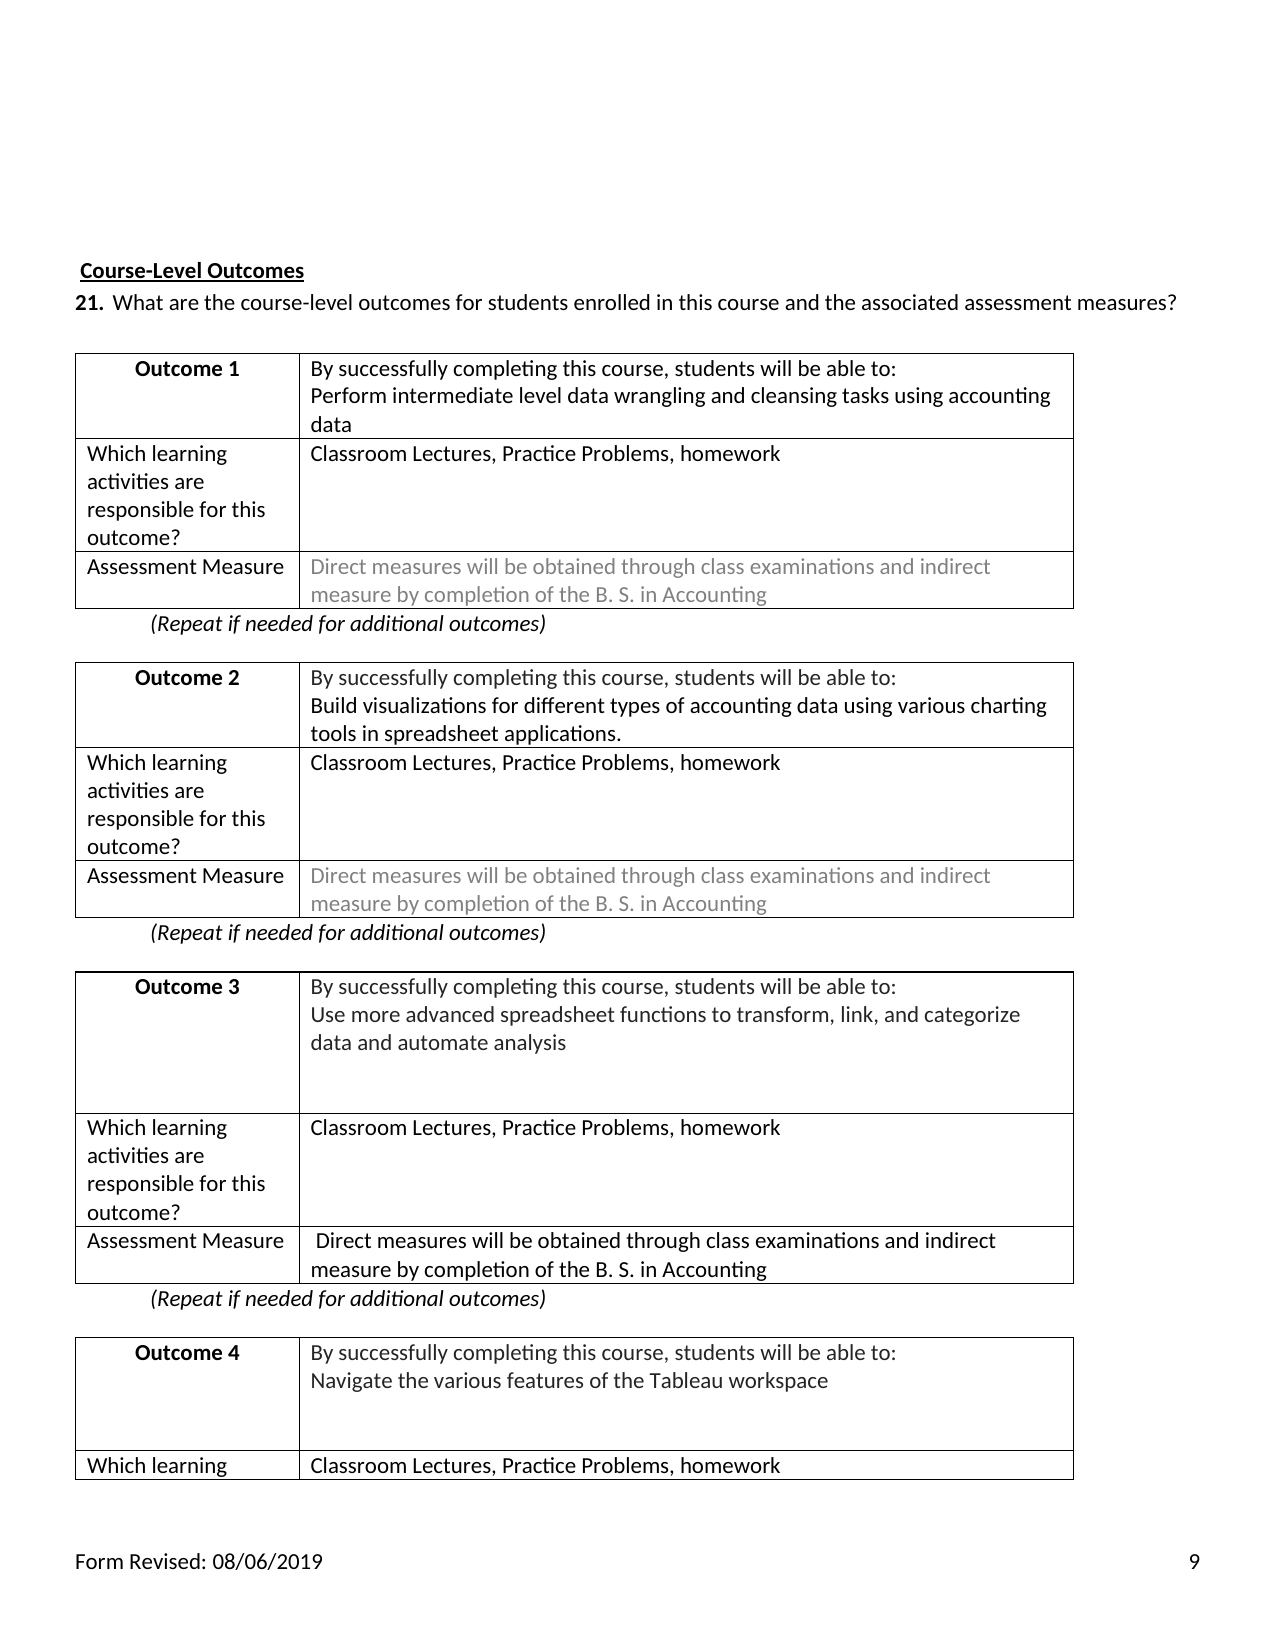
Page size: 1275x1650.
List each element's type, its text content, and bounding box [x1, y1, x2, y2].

table_cell Classroom Lectures, Practice Problems, homework [300, 439, 1073, 551]
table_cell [300, 1451, 1073, 1479]
table_cell Direct measures will be obtained through class examinations and indirect measure by completion of the B. S. in Accounting [300, 552, 1073, 608]
table_header Outcome 3 [76, 973, 299, 1112]
text (Repeat if needed for additional outcomes) [75, 609, 1200, 637]
table_cell Classroom Lectures, Practice Problems, homework [300, 1114, 1073, 1226]
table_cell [76, 1451, 299, 1479]
table_header Outcome 2 [76, 663, 299, 747]
table_cell Direct measures will be obtained through class examinations and indirect measure by completion of the B. S. in Accounting [300, 861, 1073, 917]
table_cell Classroom Lectures, Practice Problems, homework [300, 748, 1073, 860]
list What are the course-level outcomes for students enrolled in this course and the associated assessment measures? [75, 288, 1200, 316]
table_header By successfully completing this course, students will be able to: Build visualizations for different types of accounting data using various charting tools in spreadsheet applications. [300, 663, 1073, 747]
table_header Outcome 4 [76, 1338, 299, 1450]
table_cell [300, 1227, 1073, 1283]
table_cell Assessment Measure [76, 1227, 299, 1283]
text (Repeat if needed for additional outcomes) [75, 918, 1200, 946]
text (Repeat if needed for additional outcomes) [75, 1284, 1200, 1312]
table_cell Assessment Measure [76, 861, 299, 917]
table_header Outcome 1 [76, 354, 299, 438]
table_cell Which learning activities are responsible for this outcome? [76, 1114, 299, 1226]
table_header By successfully completing this course, students will be able to: Use more advanced spreadsheet functions to transform, link, and categorize data and automate analysis [300, 973, 1073, 1112]
text Course-Level Outcomes [75, 256, 1200, 284]
table_cell Which learning activities are responsible for this outcome? [76, 748, 299, 860]
table_cell Assessment Measure [76, 552, 299, 608]
table_header By successfully completing this course, students will be able to: Navigate the various features of the Tableau workspace [300, 1338, 1073, 1450]
table_cell Which learning activities are responsible for this outcome? [76, 439, 299, 551]
